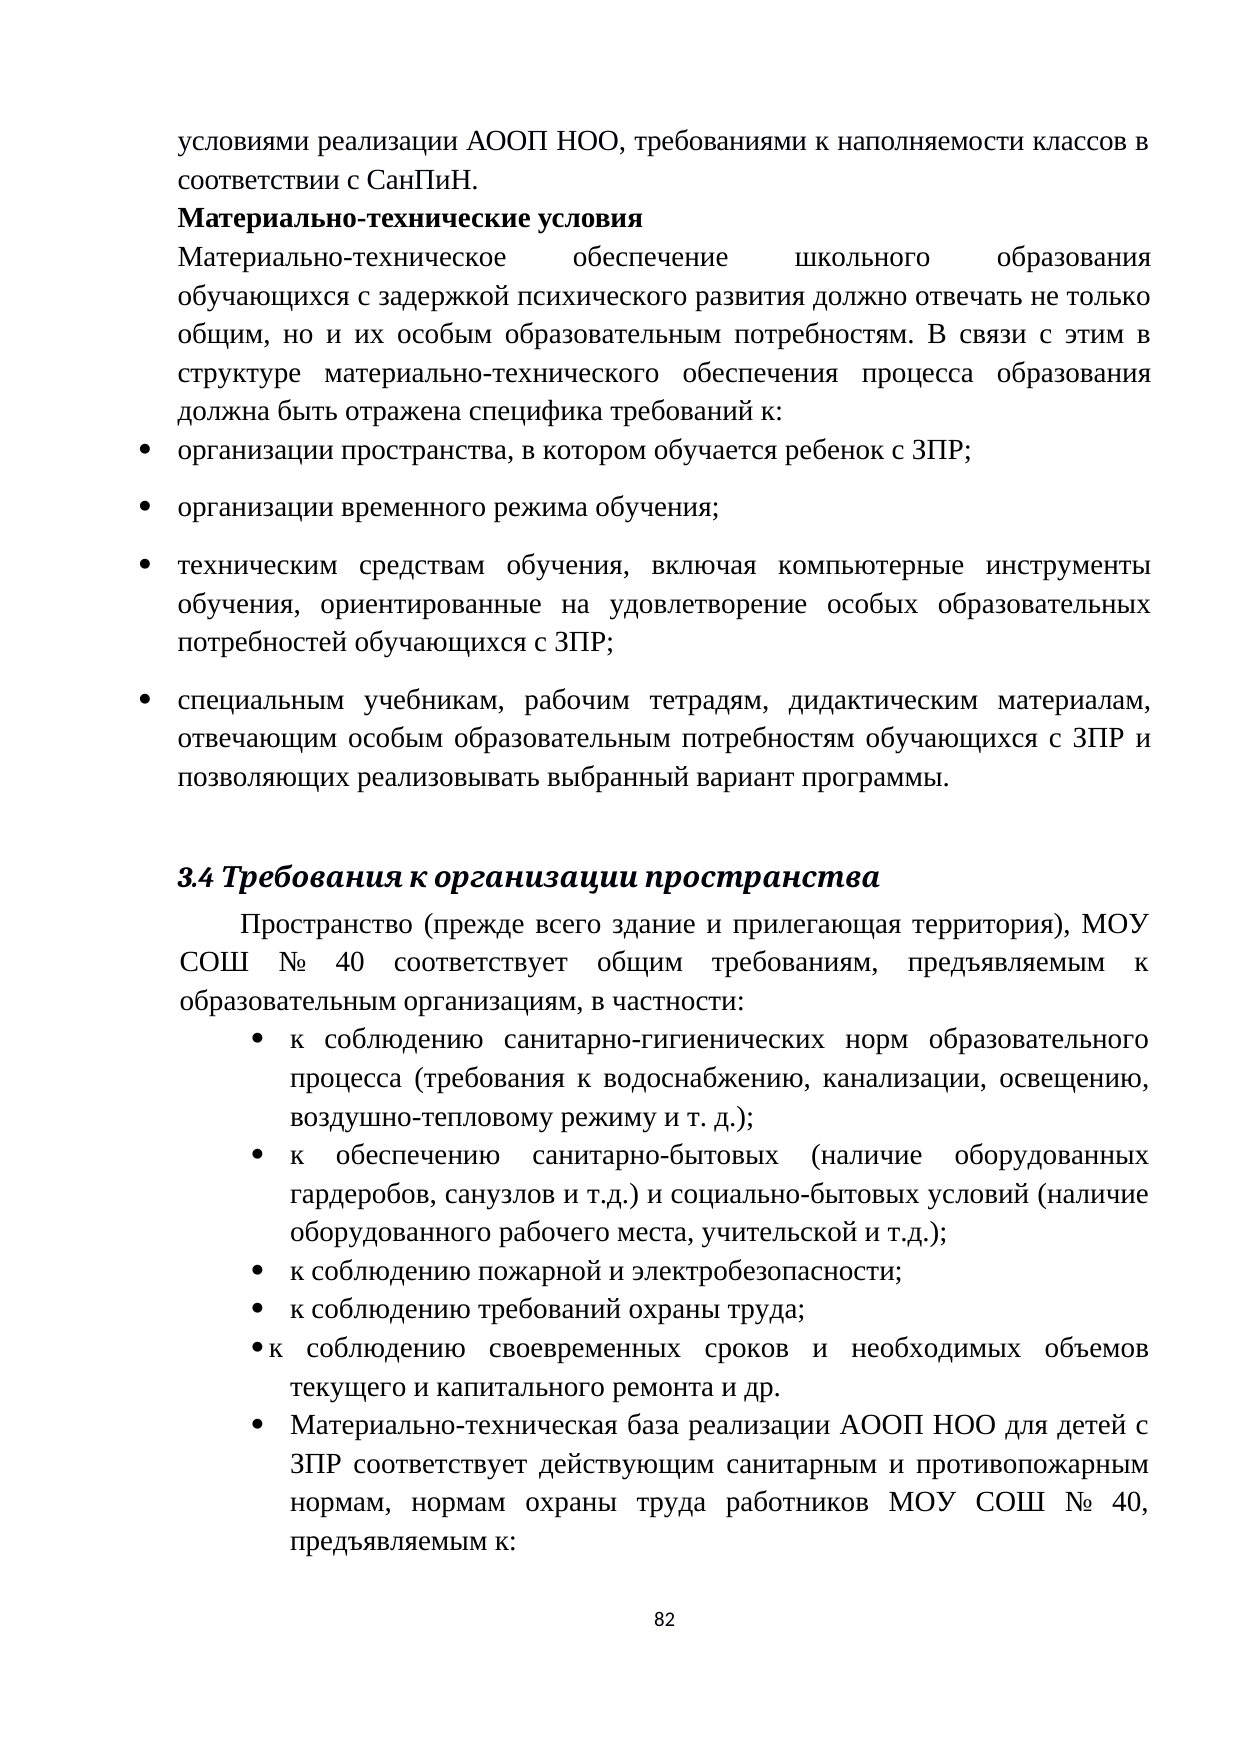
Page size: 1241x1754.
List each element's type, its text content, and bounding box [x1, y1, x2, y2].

subtitle 3.4 Требования к организации пространства [177, 861, 1152, 894]
text Материально-техническое обеспечение школьного образования обучающихся с задержкой психического развития должно отвечать не только общим, но и их особым образовательным потребностям. В связи с этим в структуре материально-технического обеспечения процесса образования должна быть отражена специфика требований к: [177, 239, 1152, 427]
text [177, 123, 1149, 196]
text Материально-технические условия [177, 201, 1152, 234]
list организации пространства, в котором обучается ребенок с ЗПР; [140, 432, 1152, 466]
list Материально-техническая база реализации АООП НОО для детей с ЗПР соответствует действующим санитарным и противопожарным нормам, нормам охраны труда работников МОУ СОШ № 40, предъявляемым к: [252, 1407, 1149, 1557]
list к соблюдению требований охраны труда; [252, 1292, 1152, 1325]
list техническим средствам обучения, включая компьютерные инструменты обучения, ориентированные на удовлетворение особых образовательных потребностей обучающихся с ЗПР; [140, 547, 1152, 658]
list к обеспечению санитарно-бытовых (наличие оборудованных гардеробов, санузлов и т.д.) и социально-бытовых условий (наличие оборудованного рабочего места, учительской и т.д.); [252, 1137, 1149, 1248]
list к соблюдению своевременных сроков и необходимых объемов текущего и капитального ремонта и др. [252, 1330, 1149, 1402]
list специальным учебникам, рабочим тетрадям, дидактическим материалам, отвечающим особым образовательным потребностям обучающихся с ЗПР и позволяющих реализовывать выбранный вариант программы. [140, 682, 1152, 792]
list организации временного режима обучения; [140, 489, 1152, 523]
list к соблюдению пожарной и электробезопасности; [252, 1253, 1152, 1287]
text Пространство (прежде всего здание и прилегающая территория), МОУ СОШ № 40 соответствует общим требованиям, предъявляемым к образовательным организациям, в частности: [179, 906, 1149, 1016]
list к соблюдению санитарно-гигиенических норм образовательного процесса (требования к водоснабжению, канализации, освещению, воздушно-тепловому режиму и т. д.); [252, 1021, 1149, 1132]
